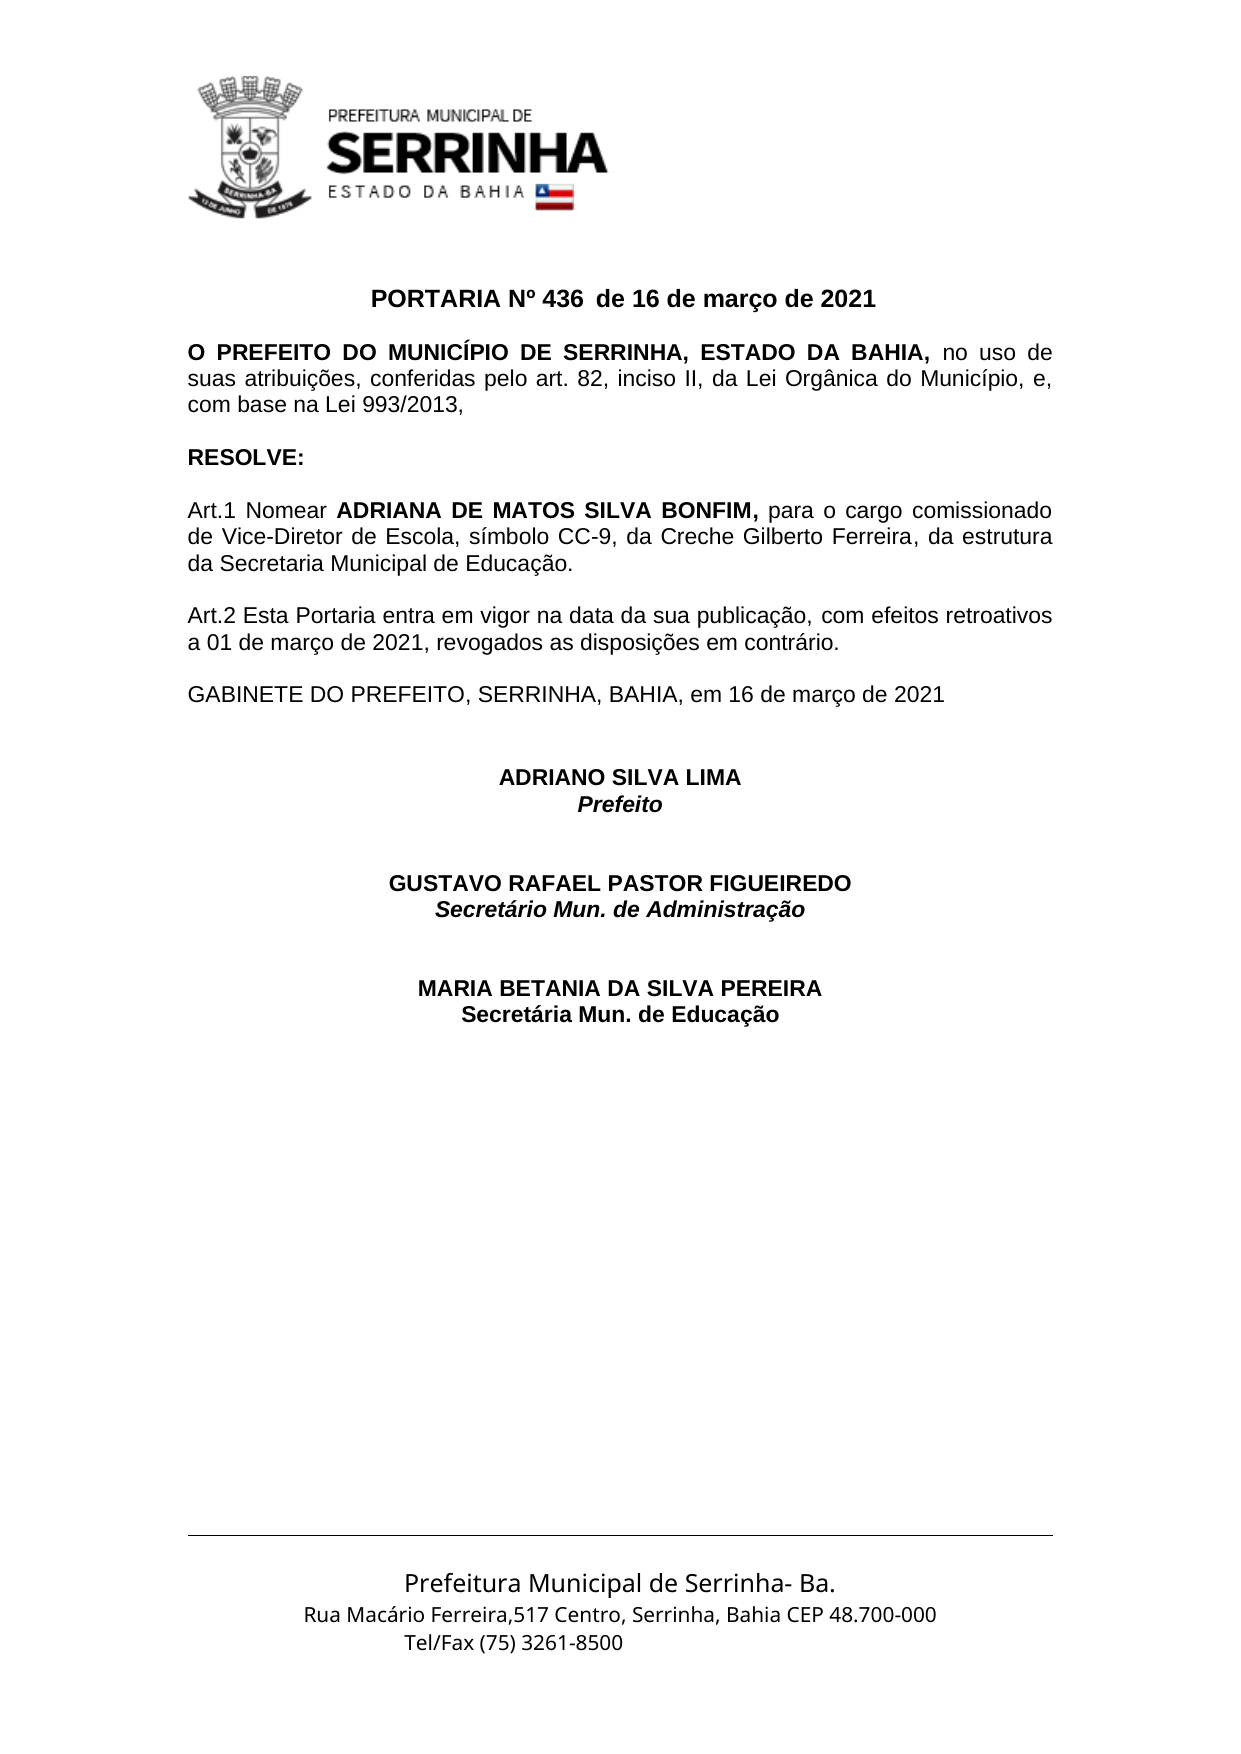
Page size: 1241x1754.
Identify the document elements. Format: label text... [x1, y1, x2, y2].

text O PREFEITO DO MUNICÍPIO DE SERRINHA, ESTADO DA BAHIA, no uso de suas atribuições, conferidas pelo art. 82, inciso II, da Lei Orgânica do Município, e, com base na Lei 993/2013, [187, 339, 1053, 418]
text PORTARIA Nº 436 de 16 de março de 2021 [187, 284, 1053, 312]
picture [187, 73, 609, 222]
text GABINETE DO PREFEITO, SERRINHA, BAHIA, em 16 de março de 2021 [187, 681, 1053, 708]
text Art.1 Nomear ADRIANA DE MATOS SILVA BONFIM, para o cargo comissionado de Vice-Diretor de Escola, símbolo CC-9, da Creche Gilberto Ferreira, da estrutura da Secretaria Municipal de Educação. [187, 497, 1053, 576]
text GUSTAVO RAFAEL PASTOR FIGUEIREDO [187, 870, 1053, 896]
text Art.2 Esta Portaria entra em vigor na data da sua publicação, com efeitos retroativos a 01 de março de 2021, revogados as disposições em contrário. [187, 602, 1053, 655]
text Secretária Mun. de Educação [187, 1001, 1053, 1028]
text RESOLVE: [187, 444, 1053, 471]
text ADRIANO SILVA LIMA [187, 764, 1053, 791]
text Secretário Mun. de Administração [187, 896, 1053, 922]
text Prefeito [187, 791, 1053, 817]
text MARIA BETANIA DA SILVA PEREIRA [187, 975, 1053, 1001]
